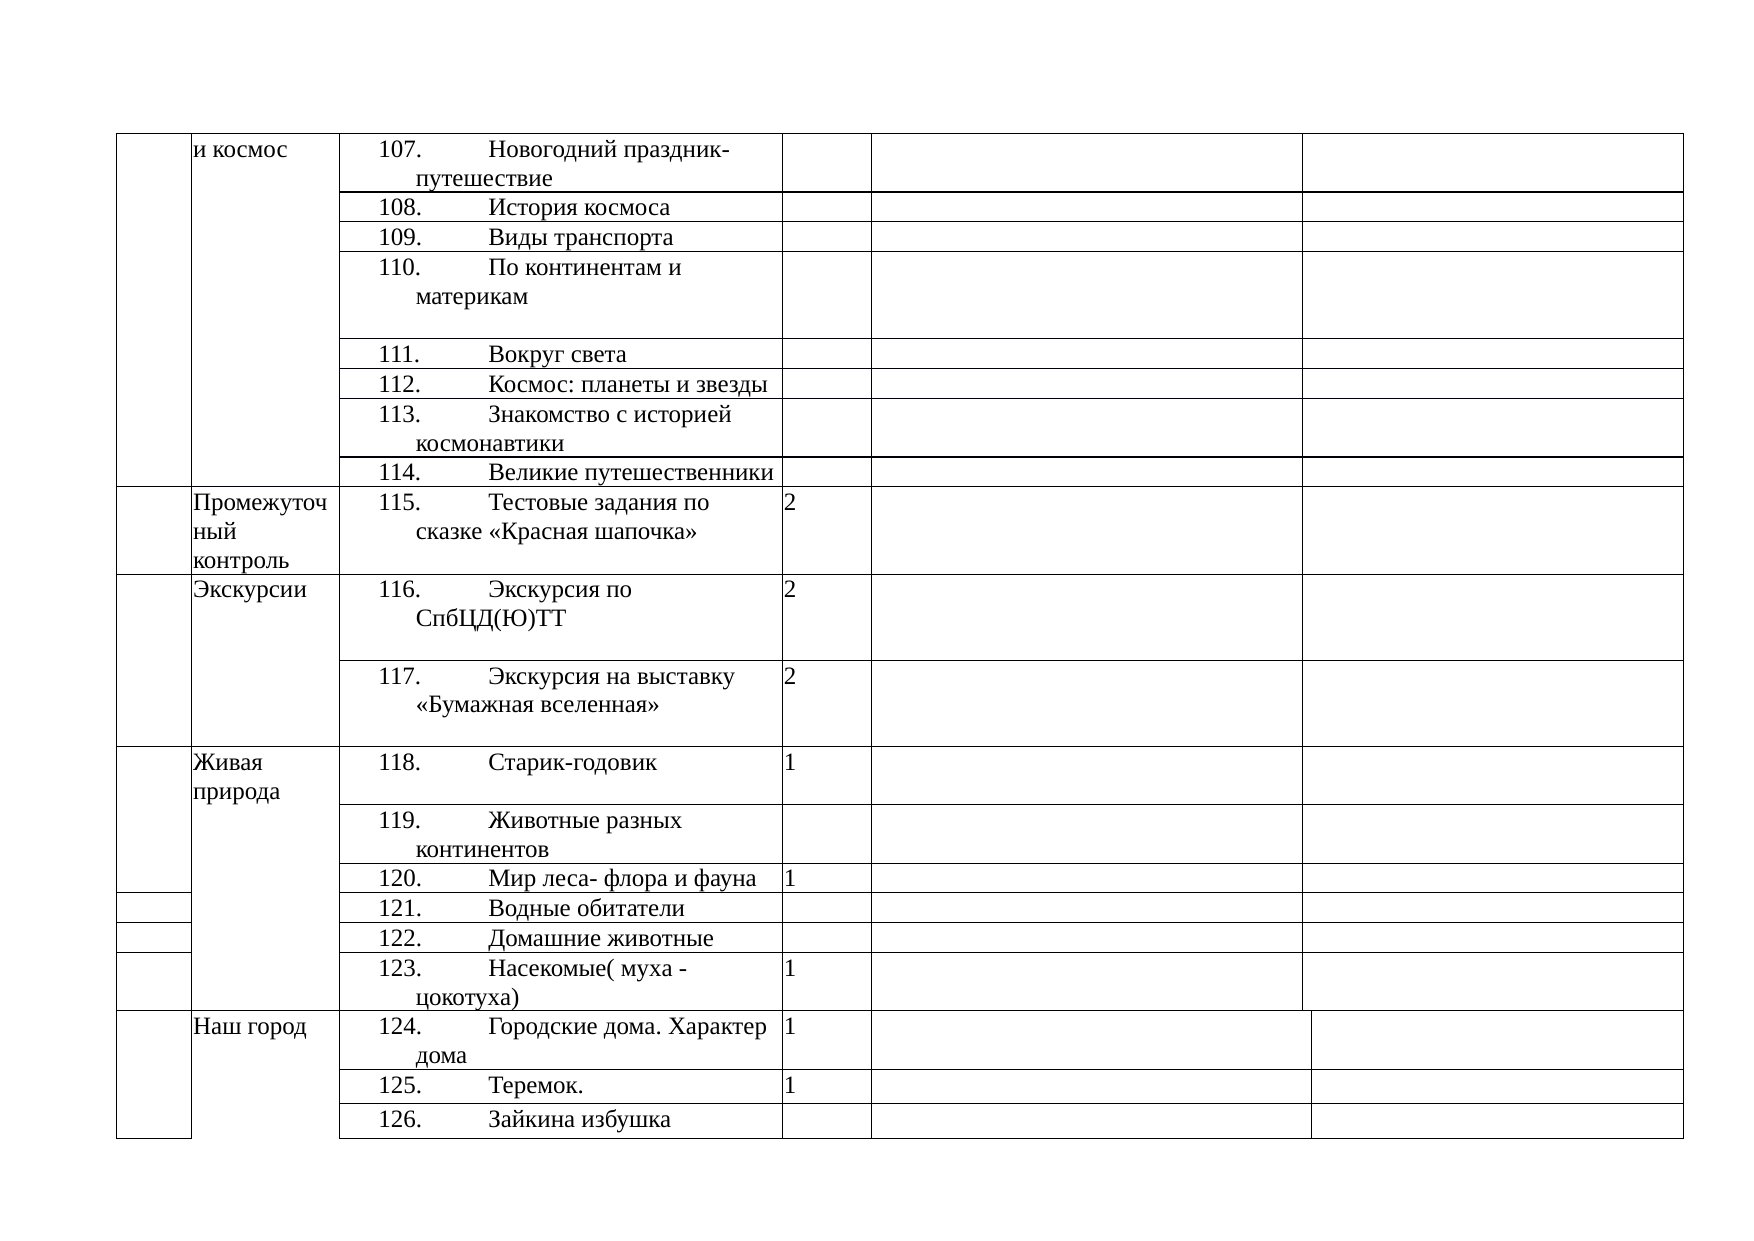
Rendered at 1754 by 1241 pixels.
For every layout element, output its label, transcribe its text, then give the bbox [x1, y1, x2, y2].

table_cell [1312, 1104, 1683, 1137]
table_cell 1 [783, 864, 871, 892]
table_cell Космос: планеты и звезды [340, 369, 782, 398]
table_cell [1303, 252, 1683, 338]
table_cell [1303, 399, 1683, 456]
table_cell 1 [783, 1011, 871, 1069]
table_cell Экскурсии [192, 575, 339, 746]
table_cell [783, 252, 871, 338]
table_cell Городские дома. Характер дома [340, 1011, 782, 1069]
table_cell [1303, 458, 1683, 486]
table_cell [117, 923, 191, 952]
table_cell [117, 487, 191, 573]
table_cell [1303, 369, 1683, 398]
table_cell [783, 399, 871, 456]
table_cell [872, 661, 1302, 746]
table_cell [1303, 339, 1683, 368]
table_cell Животные разных континентов [340, 805, 782, 862]
table_cell 2 [783, 487, 871, 573]
table_cell [783, 339, 871, 368]
table_cell [872, 805, 1302, 862]
table_cell [872, 1070, 1311, 1103]
table_cell [1303, 575, 1683, 660]
table_cell [783, 222, 871, 251]
table_cell [872, 1011, 1311, 1069]
table_cell Вокруг света [340, 339, 782, 368]
table_cell [872, 458, 1302, 486]
table_cell [872, 747, 1302, 804]
table_cell Старик-годовик [340, 747, 782, 804]
table_cell [117, 893, 191, 922]
table_cell [1303, 923, 1683, 952]
table_cell 1 [783, 1070, 871, 1103]
table_cell [1303, 953, 1683, 1010]
table_cell [783, 1104, 871, 1137]
table_cell По континентам и материкам [340, 252, 782, 338]
table_cell [872, 575, 1302, 660]
table_cell [872, 1104, 1311, 1137]
table_cell Экскурсия по СпбЦД(Ю)ТТ [340, 575, 782, 660]
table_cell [192, 134, 339, 486]
table_cell [1303, 134, 1683, 191]
table_cell [1303, 661, 1683, 746]
table_cell История космоса [340, 193, 782, 221]
table_cell [872, 252, 1302, 338]
table_cell [1303, 747, 1683, 804]
table_cell Тестовые задания по сказке «Красная шапочка» [340, 487, 782, 573]
table_cell [1303, 893, 1683, 922]
table_cell [872, 399, 1302, 456]
table_cell Новогодний праздник-путешествие [340, 134, 782, 191]
table_cell [1303, 222, 1683, 251]
table_cell [783, 134, 871, 191]
table_cell [872, 893, 1302, 922]
table_cell [872, 864, 1302, 892]
table_cell [117, 1011, 191, 1137]
table_cell 1 [783, 953, 871, 1010]
table_cell Промежуточный контроль [192, 487, 339, 573]
table_cell 2 [783, 661, 871, 746]
table_cell [783, 369, 871, 398]
table_cell [1312, 1070, 1683, 1103]
table_cell [783, 458, 871, 486]
table_cell Мир леса- флора и фауна [340, 864, 782, 892]
table_cell [872, 923, 1302, 952]
table_cell Зайкина избушка [340, 1104, 782, 1137]
table_cell [1303, 864, 1683, 892]
table_cell [1312, 1011, 1683, 1069]
table_cell [783, 923, 871, 952]
table_cell [117, 953, 191, 1010]
table_cell [872, 487, 1302, 573]
table_cell Знакомство с историей космонавтики [340, 399, 782, 456]
table_cell [783, 893, 871, 922]
table_cell [1303, 805, 1683, 862]
table_cell [783, 193, 871, 221]
table_cell [117, 134, 191, 486]
table_cell Наш город [192, 1011, 339, 1137]
table_cell Насекомые( муха -цокотуха) [340, 953, 782, 1010]
table_cell [872, 339, 1302, 368]
table_cell Экскурсия на выставку «Бумажная вселенная» [340, 661, 782, 746]
table_cell Живая природа [192, 747, 339, 1010]
table_cell Домашние животные [340, 923, 782, 952]
table_cell [1303, 193, 1683, 221]
table_cell [872, 953, 1302, 1010]
table_cell [872, 222, 1302, 251]
table_cell Великие путешественники [340, 458, 782, 486]
table_cell 1 [783, 747, 871, 804]
table_cell 2 [783, 575, 871, 660]
table_cell Водные обитатели [340, 893, 782, 922]
table_cell [872, 134, 1302, 191]
table_cell [872, 369, 1302, 398]
table_cell [1303, 487, 1683, 573]
table_cell [117, 747, 191, 892]
table_cell [783, 805, 871, 862]
table_cell Виды транспорта [340, 222, 782, 251]
table_cell Теремок. [340, 1070, 782, 1103]
table_cell [117, 575, 191, 746]
table_cell [872, 193, 1302, 221]
